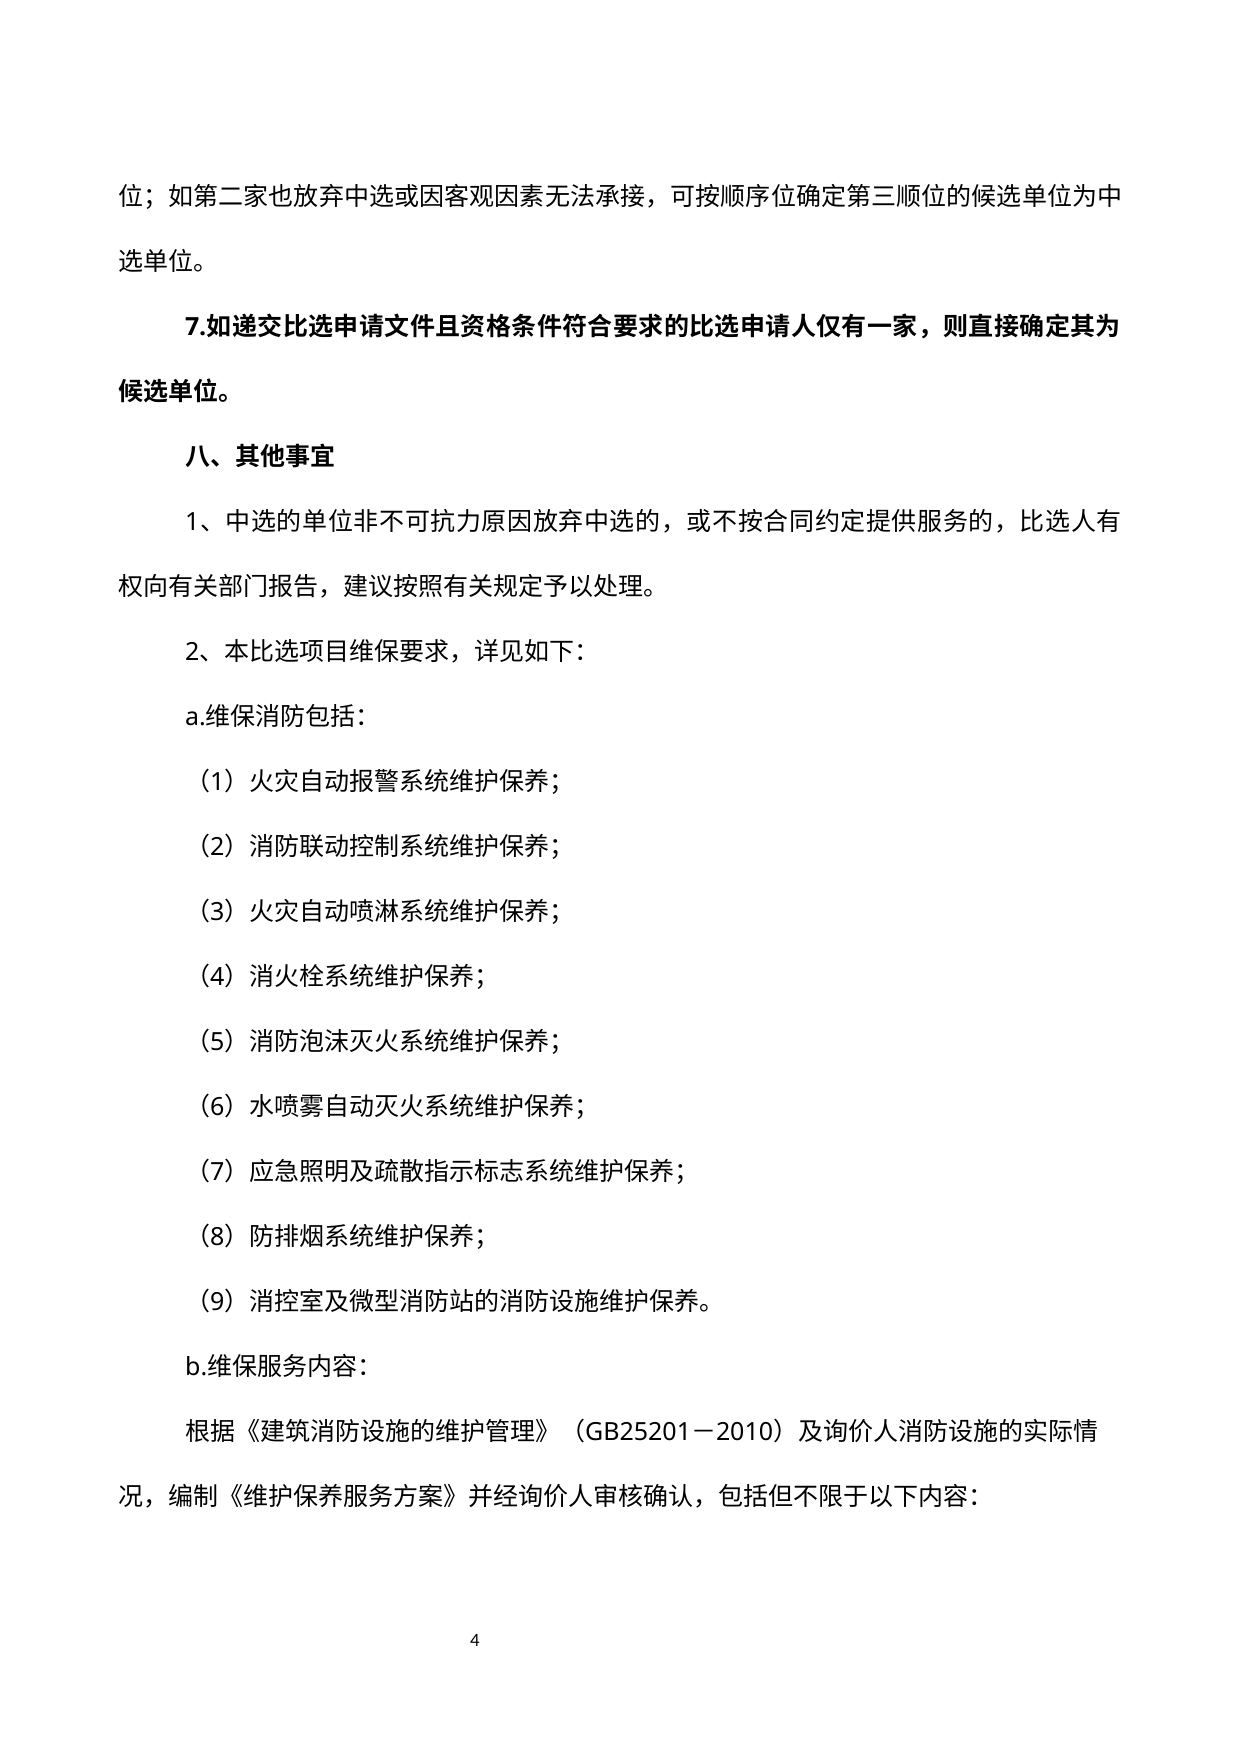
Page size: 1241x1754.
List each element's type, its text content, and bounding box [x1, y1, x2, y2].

text （4）消火栓系统维护保养； [118, 942, 1122, 1007]
text a.维保消防包括： [118, 682, 1122, 747]
text （5）消防泡沫灭火系统维护保养； [118, 1007, 1122, 1072]
text （6）水喷雾自动灭火系统维护保养； [118, 1072, 1122, 1137]
text 7.如递交比选申请文件且资格条件符合要求的比选申请人仅有一家，则直接确定其为候选单位。 [118, 292, 1122, 422]
text 根据《建筑消防设施的维护管理》（GB25201－2010）及询价人消防设施的实际情况，编制《维护保养服务方案》并经询价人审核确认，包括但不限于以下内容： [118, 1397, 1122, 1527]
text （9）消控室及微型消防站的消防设施维护保养。 [118, 1267, 1122, 1332]
text 八、其他事宜 [118, 422, 1122, 487]
text （8）防排烟系统维护保养； [118, 1202, 1122, 1267]
text （7）应急照明及疏散指示标志系统维护保养； [118, 1137, 1122, 1202]
text b.维保服务内容： [118, 1332, 1122, 1397]
text 2、本比选项目维保要求，详见如下： [118, 617, 1122, 682]
text （3）火灾自动喷淋系统维护保养； [118, 877, 1122, 942]
text （2）消防联动控制系统维护保养； [118, 812, 1122, 877]
text 1、中选的单位非不可抗力原因放弃中选的，或不按合同约定提供服务的，比选人有权向有关部门报告，建议按照有关规定予以处理。 [118, 487, 1122, 617]
text （1）火灾自动报警系统维护保养； [118, 747, 1122, 812]
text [118, 162, 1122, 292]
